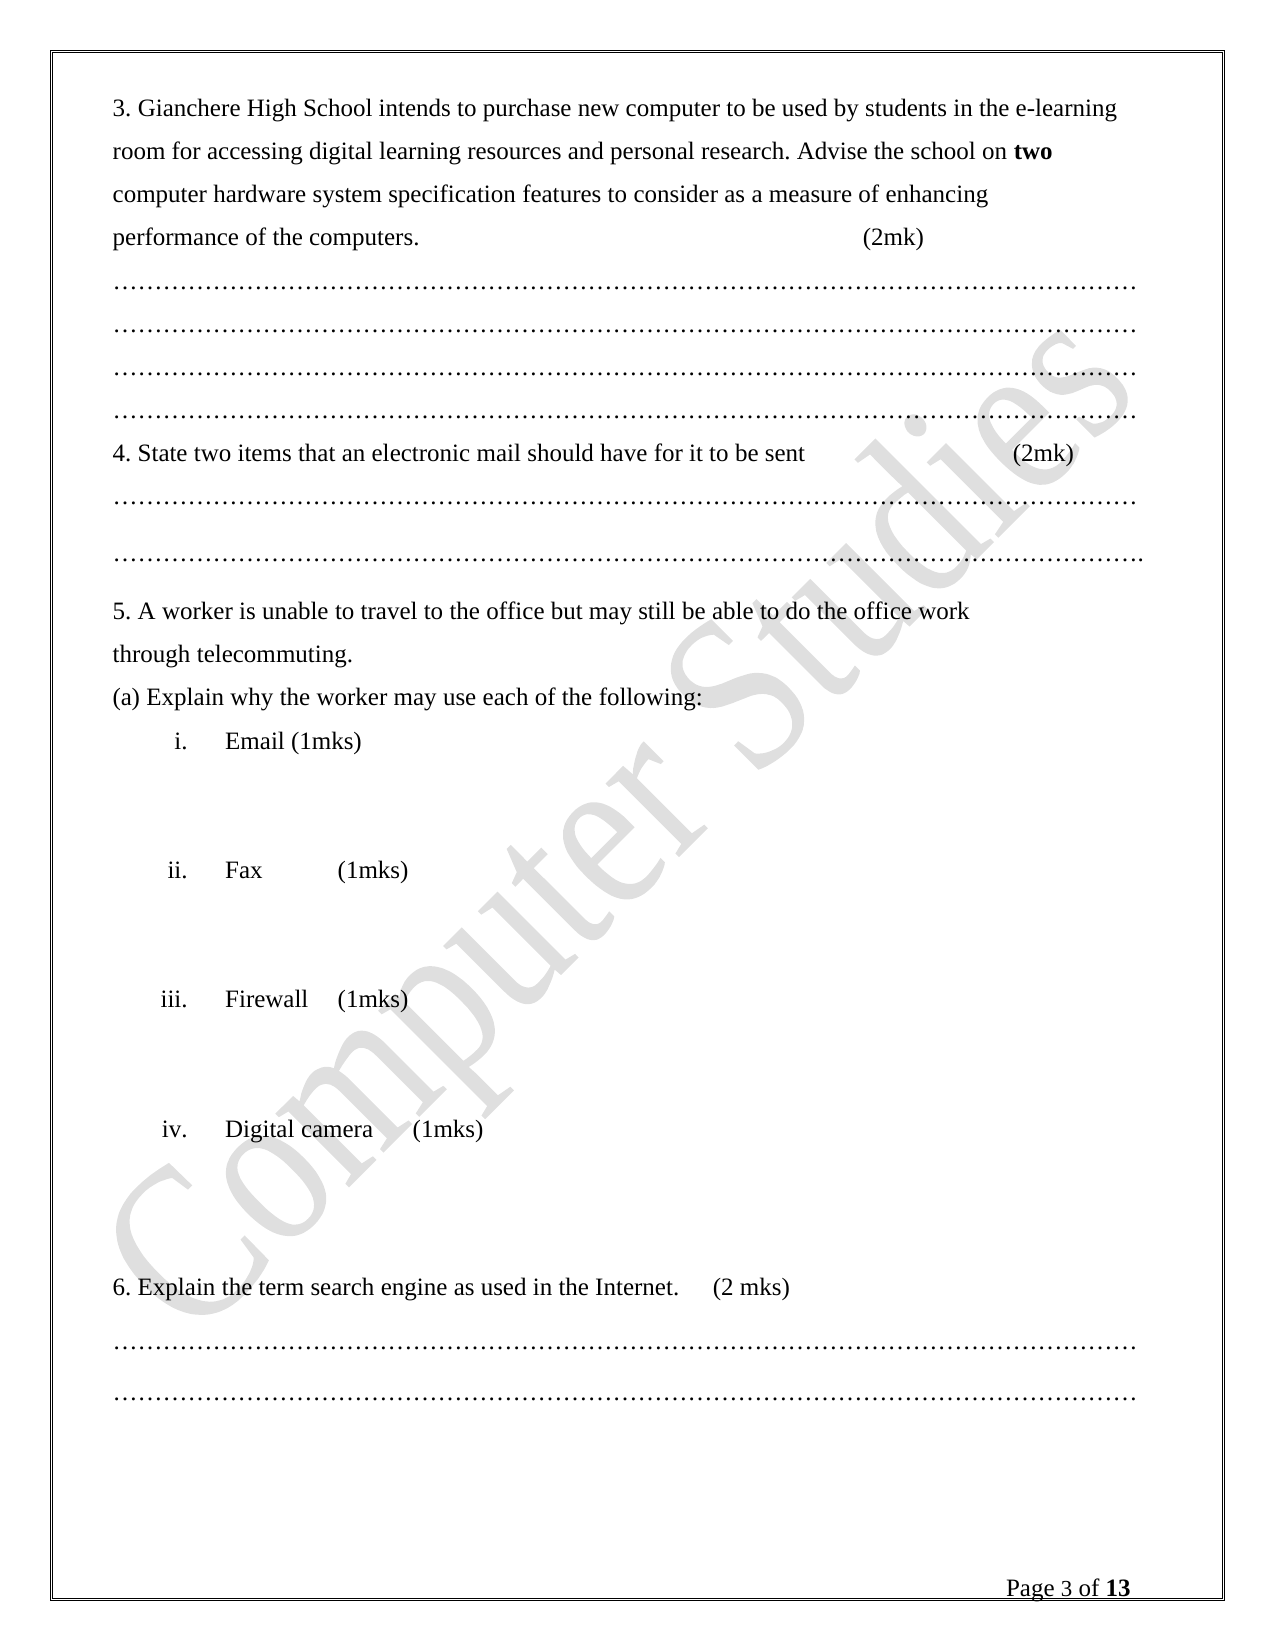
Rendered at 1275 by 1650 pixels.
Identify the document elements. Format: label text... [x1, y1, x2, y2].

list Fax (1mks) [167, 855, 1156, 884]
list Explain why the worker may use each of the following: [112, 682, 1156, 711]
text …………………………………………………………………………………………………………… [112, 352, 1156, 381]
text …………………………………………………………………………………………………………… [112, 395, 1156, 424]
text …………………………………………………………………………………………………………… [112, 1326, 1156, 1354]
list State two items that an electronic mail should have for it to be sent (2mk) [112, 438, 1156, 467]
list Gianchere High School intends to purchase new computer to be used by students in the e-learning room for accessing digital learning resources and personal research. Advise the school on two computer hardware system specification features to consider as a measure of enhancing performance of the computers. (2mk) [112, 93, 1120, 251]
list Email (1mks) [174, 726, 1156, 754]
text …………………………………………………………………………………………………………… [112, 481, 1156, 510]
list A worker is unable to travel to the office but may still be able to do the office work through telecommuting. [112, 596, 1053, 668]
text …………………………………………………………………………………………………………… [112, 266, 1156, 294]
text ……………………………………………………………………………………………………………. [112, 538, 1156, 567]
text …………………………………………………………………………………………………………… [112, 1377, 1156, 1406]
list Explain the term search engine as used in the Internet. (2 mks) [112, 1272, 1156, 1301]
text …………………………………………………………………………………………………………… [112, 309, 1156, 337]
list Firewall (1mks) [160, 984, 1156, 1013]
list Digital camera (1mks) [162, 1114, 1156, 1142]
